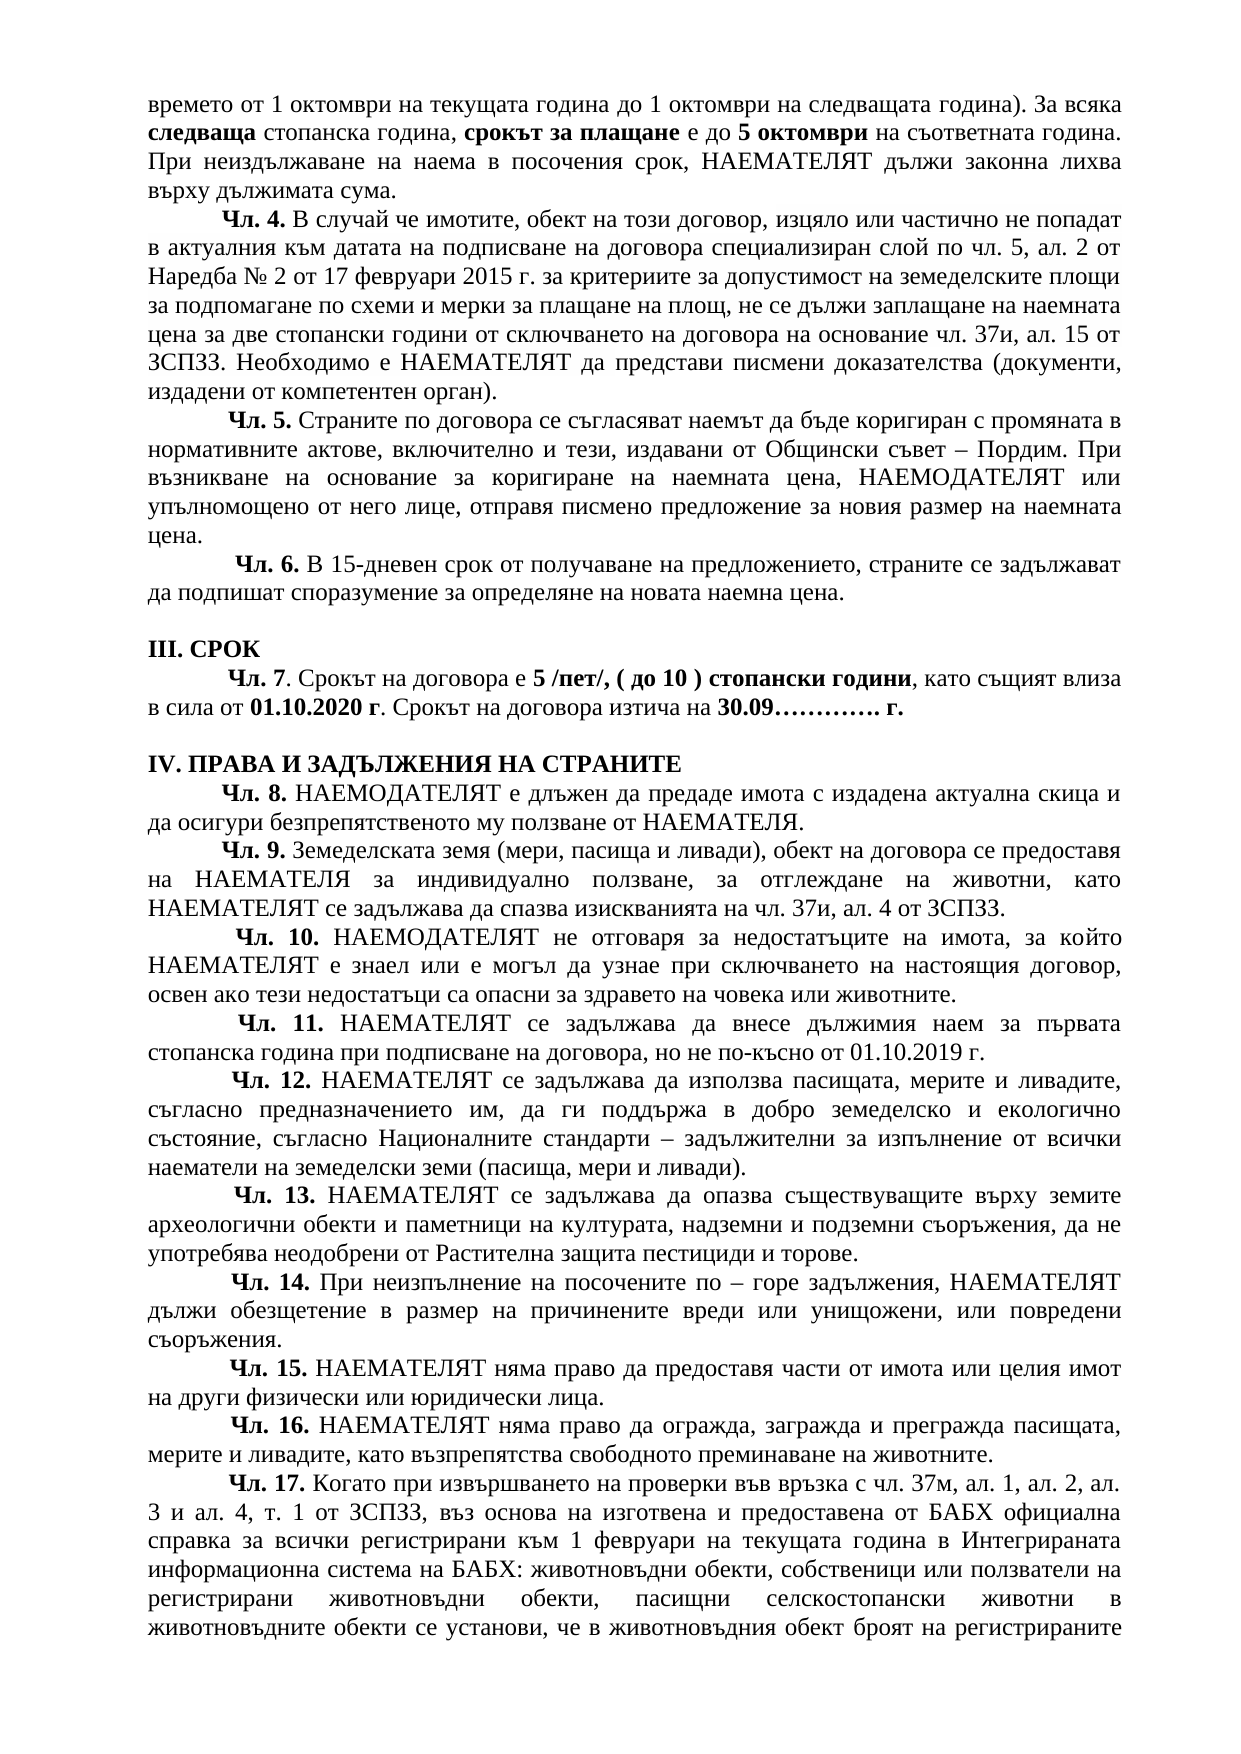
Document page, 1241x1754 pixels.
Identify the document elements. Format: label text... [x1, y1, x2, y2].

text Чл. 12. НАЕМАТЕЛЯТ се задължава да използва пасищата, мерите и ливадите, съгласно предназначението им, да ги поддържа в добро земеделско и екологично състояние, съгласно Националните стандарти – задължителни за изпълнение от всички наематели на земеделски земи (пасища, мери и ливади). [148, 1065, 1122, 1180]
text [148, 89, 1122, 204]
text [148, 1468, 1122, 1640]
text Чл. 4. В случай че имотите, обект на този договор, изцяло или частично не попадат в актуалния към датата на подписване на договора специализиран слой по чл. 5, ал. 2 от Наредба № 2 от 17 февруари . за критериите за допустимост на земеделските площи за подпомагане по схеми и мерки за плащане на площ, не се дължи заплащане на наемната цена за две стопански години от сключването на договора на основание чл. 37и, ал. 15 от ЗСПЗЗ. Необходимо е НАЕМАТЕЛЯТ да представи писмени доказателства (документи, издадени от компетентен орган). [148, 347, 1122, 405]
text Чл. 15. НАЕМАТЕЛЯТ няма право да предоставя части от имота или целия имот на други физически или юридически лица. [148, 1353, 1122, 1410]
text ІV. ПРАВА И ЗАДЪЛЖЕНИЯ НА СТРАНИТЕ [148, 749, 1122, 778]
text Чл. 10. НАЕМОДАТЕЛЯТ не отговаря за недостатъците на имота, за който НАЕМАТЕЛЯТ е знаел или е могъл да узнае при сключването на настоящия договор, освен ако тези недостатъци са опасни за здравето на човека или животните. [148, 922, 1122, 1008]
text Чл. 8. НАЕМОДАТЕЛЯТ е длъжен да предаде имота с издадена актуална скица и да осигури безпрепятственото му ползване от НАЕМАТЕЛЯ. [148, 778, 1122, 835]
text Чл. 6. В 15-дневен срок от получаване на предложението, страните се задължават да подпишат споразумение за определяне на новата наемна цена. [148, 549, 1122, 606]
text Чл. 16. НАЕМАТЕЛЯТ няма право да огражда, загражда и прегражда пасищата, мерите и ливадите, като възпрепятства свободното преминаване на животните. [148, 1410, 1122, 1468]
text III. СРОК [148, 634, 1122, 663]
text Чл. 13. НАЕМАТЕЛЯТ се задължава да опазва съществуващите върху земите археологични обекти и паметници на културата, надземни и подземни съоръжения, да не употребява неодобрени от Растителна защита пестициди и торове. [148, 1180, 1122, 1267]
text Чл. 9. Земеделската земя (мери, пасища и ливади), обект на договора се предоставя на НАЕМАТЕЛЯ за индивидуално ползване, за отглеждане на животни, като НАЕМАТЕЛЯТ се задължава да спазва изискванията на чл. 37и, ал. 4 от ЗСПЗЗ. [148, 835, 1122, 922]
text Чл. 11. НАЕМАТЕЛЯТ се задължава да внесе дължимия наем за първата стопанска година при подписване на договора, но не по-късно от 01.10.2019 г. [148, 1008, 1122, 1065]
text Чл. 5. Страните по договора се съгласяват наемът да бъде коригиран с промяната в нормативните актове, включително и тези, издавани от Общински съвет – Пордим. При възникване на основание за коригиране на наемната цена, НАЕМОДАТЕЛЯТ или упълномощено от него лице, отправя писмено предложение за новия размер на наемната цена. [148, 405, 1122, 549]
text Чл. 7. Срокът на договора е 5 /пет/, ( до 10 ) стопански години, като същият влиза в сила от 01.10.2020 г. Срокът на договора изтича на 30.09…………. г. [148, 663, 1122, 720]
text Чл. 14. При неизпълнение на посочените по – горе задължения, НАЕМАТЕЛЯТ дължи обезщетение в размер на причинените вреди или унищожени, или повредени съоръжения. [148, 1267, 1122, 1353]
